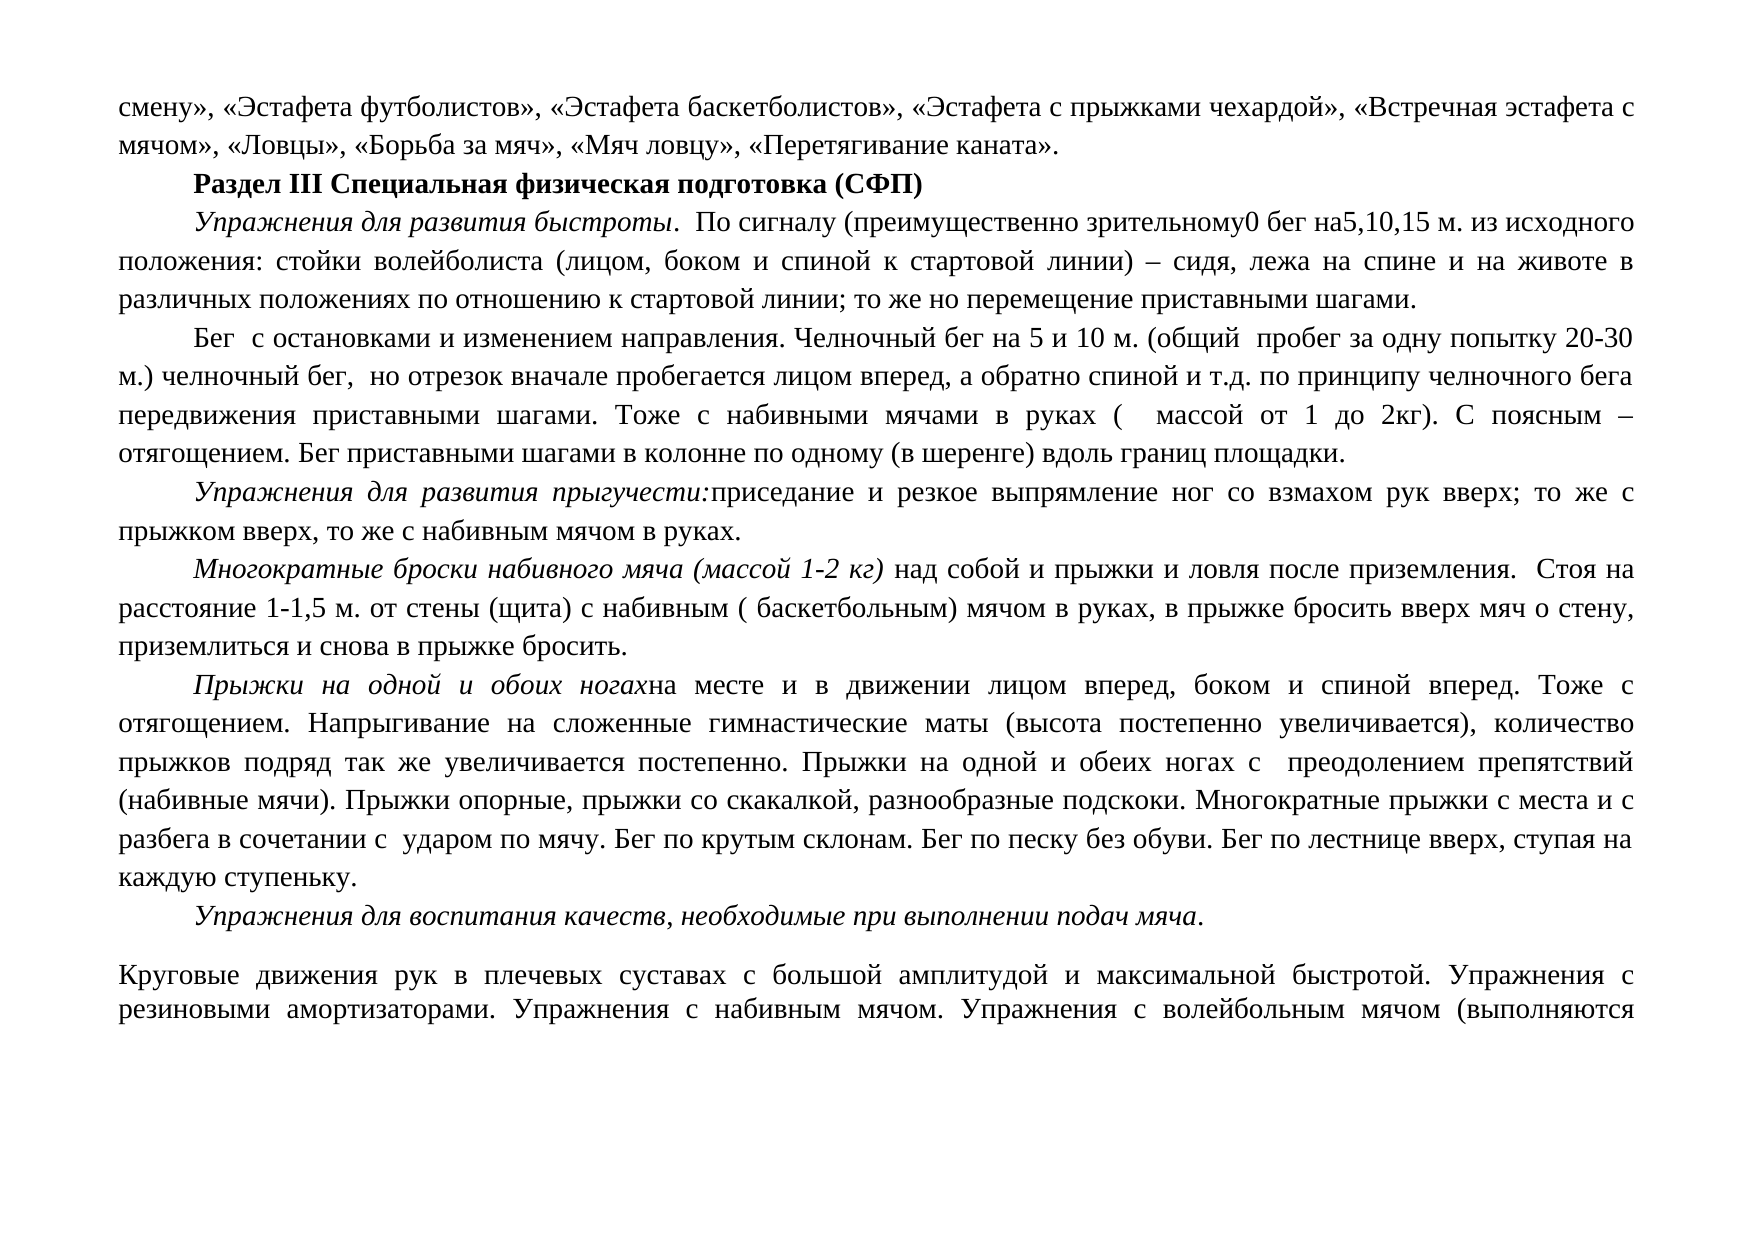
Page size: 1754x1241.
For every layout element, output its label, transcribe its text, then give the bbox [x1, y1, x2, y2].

list Упражнения для воспитания качеств, необходимые при выполнении подач мяча. [118, 898, 1636, 932]
list Многократные броски набивного мяча (массой 1-2 кг) над собой и прыжки и ловля после приземления. Стоя на расстояние 1-1,5 м. от стены (щита) с набивным ( баскетбольным) мячом в руках, в прыжке бросить вверх мяч о стену, приземлиться и снова в прыжке бросить. [118, 551, 1636, 662]
list Прыжки на одной и обоих ногахна месте и в движении лицом вперед, боком и спиной вперед. Тоже с отягощением. Напрыгивание на сложенные гимнастические маты (высота постепенно увеличивается), количество прыжков подряд так же увеличивается постепенно. Прыжки на одной и обеих ногах с преодолением препятствий (набивные мячи). Прыжки опорные, прыжки со скакалкой, разнообразные подскоки. Многократные прыжки с места и с разбега в сочетании с ударом по мячу. Бег по крутым склонам. Бег по песку без обуви. Бег по лестнице вверх, ступая на каждую ступеньку. [118, 667, 1636, 893]
list Упражнения для развития быстроты. По сигналу (преимущественно зрительному0 бег на5,10,15 м. из исходного положения: стойки волейболиста (лицом, боком и спиной к стартовой линии) – сидя, лежа на спине и на животе в различных положениях по отношению к стартовой линии; то же но перемещение приставными шагами. [118, 204, 1636, 315]
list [118, 89, 1636, 161]
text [118, 957, 1636, 1024]
list Бег с остановками и изменением направления. Челночный бег на 5 и 10 м. (общий пробег за одну попытку 20-30 м.) челночный бег, но отрезок вначале пробегается лицом вперед, а обратно спиной и т.д. по принципу челночного бега передвижения приставными шагами. Тоже с набивными мячами в руках ( массой от 1 до 2кг). С поясным –отягощением. Бег приставными шагами в колонне по одному (в шеренге) вдоль границ площадки. [118, 320, 1636, 469]
list Упражнения для развития прыгучести:приседание и резкое выпрямление ног со взмахом рук вверх; то же с прыжком вверх, то же с набивным мячом в руках. [118, 474, 1636, 546]
list Раздел III Специальная физическая подготовка (СФП) [193, 166, 1636, 199]
